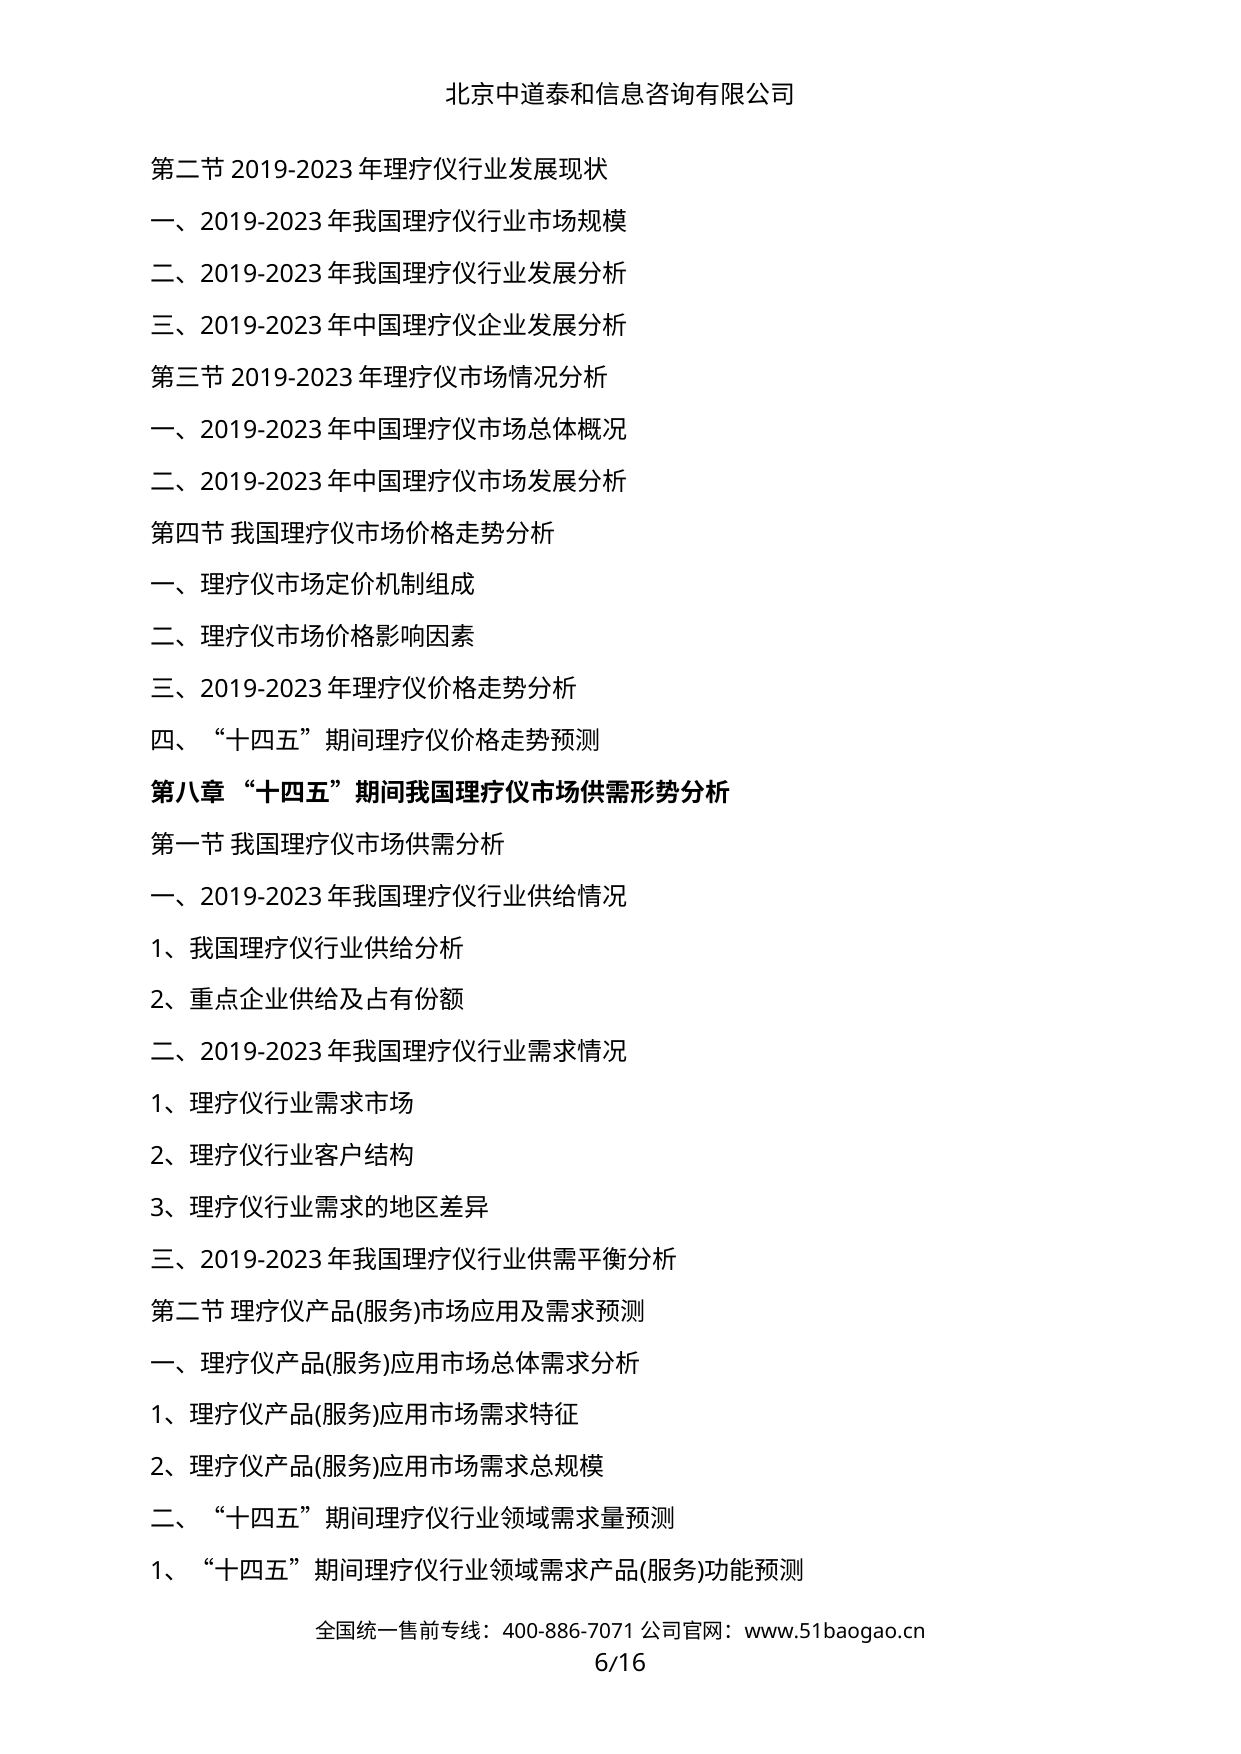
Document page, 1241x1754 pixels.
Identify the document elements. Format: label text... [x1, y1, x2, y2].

text 四、“十四五”期间理疗仪价格走势预测 [150, 721, 1090, 757]
text 第八章 “十四五”期间我国理疗仪市场供需形势分析 [150, 772, 1090, 809]
text 第三节 2019-2023年理疗仪市场情况分析 [150, 357, 1090, 394]
text 三、2019-2023年中国理疗仪企业发展分析 [150, 306, 1090, 342]
text 1、理疗仪行业需求市场 [150, 1084, 1090, 1120]
text 2、重点企业供给及占有份额 [150, 980, 1090, 1016]
text 一、理疗仪市场定价机制组成 [150, 565, 1090, 601]
text 三、2019-2023年我国理疗仪行业供需平衡分析 [150, 1239, 1090, 1276]
text 2、理疗仪产品(服务)应用市场需求总规模 [150, 1447, 1090, 1483]
text 一、2019-2023年中国理疗仪市场总体概况 [150, 409, 1090, 446]
text 一、理疗仪产品(服务)应用市场总体需求分析 [150, 1343, 1090, 1379]
text 二、“十四五”期间理疗仪行业领域需求量预测 [150, 1499, 1090, 1535]
text 第二节 理疗仪产品(服务)市场应用及需求预测 [150, 1291, 1090, 1327]
text 第二节 2019-2023年理疗仪行业发展现状 [150, 150, 1090, 186]
text 1、理疗仪产品(服务)应用市场需求特征 [150, 1395, 1090, 1431]
text 二、2019-2023年我国理疗仪行业发展分析 [150, 254, 1090, 290]
text 3、理疗仪行业需求的地区差异 [150, 1187, 1090, 1224]
text 二、2019-2023年中国理疗仪市场发展分析 [150, 461, 1090, 497]
text 三、2019-2023年理疗仪价格走势分析 [150, 669, 1090, 705]
text 一、2019-2023年我国理疗仪行业供给情况 [150, 876, 1090, 912]
text 二、2019-2023年我国理疗仪行业需求情况 [150, 1032, 1090, 1068]
text 第一节 我国理疗仪市场供需分析 [150, 824, 1090, 861]
text 2、理疗仪行业客户结构 [150, 1136, 1090, 1172]
text 一、2019-2023年我国理疗仪行业市场规模 [150, 202, 1090, 238]
text 1、我国理疗仪行业供给分析 [150, 928, 1090, 964]
text 二、理疗仪市场价格影响因素 [150, 617, 1090, 653]
text 第四节 我国理疗仪市场价格走势分析 [150, 513, 1090, 549]
text 1、“十四五”期间理疗仪行业领域需求产品(服务)功能预测 [150, 1551, 1090, 1587]
